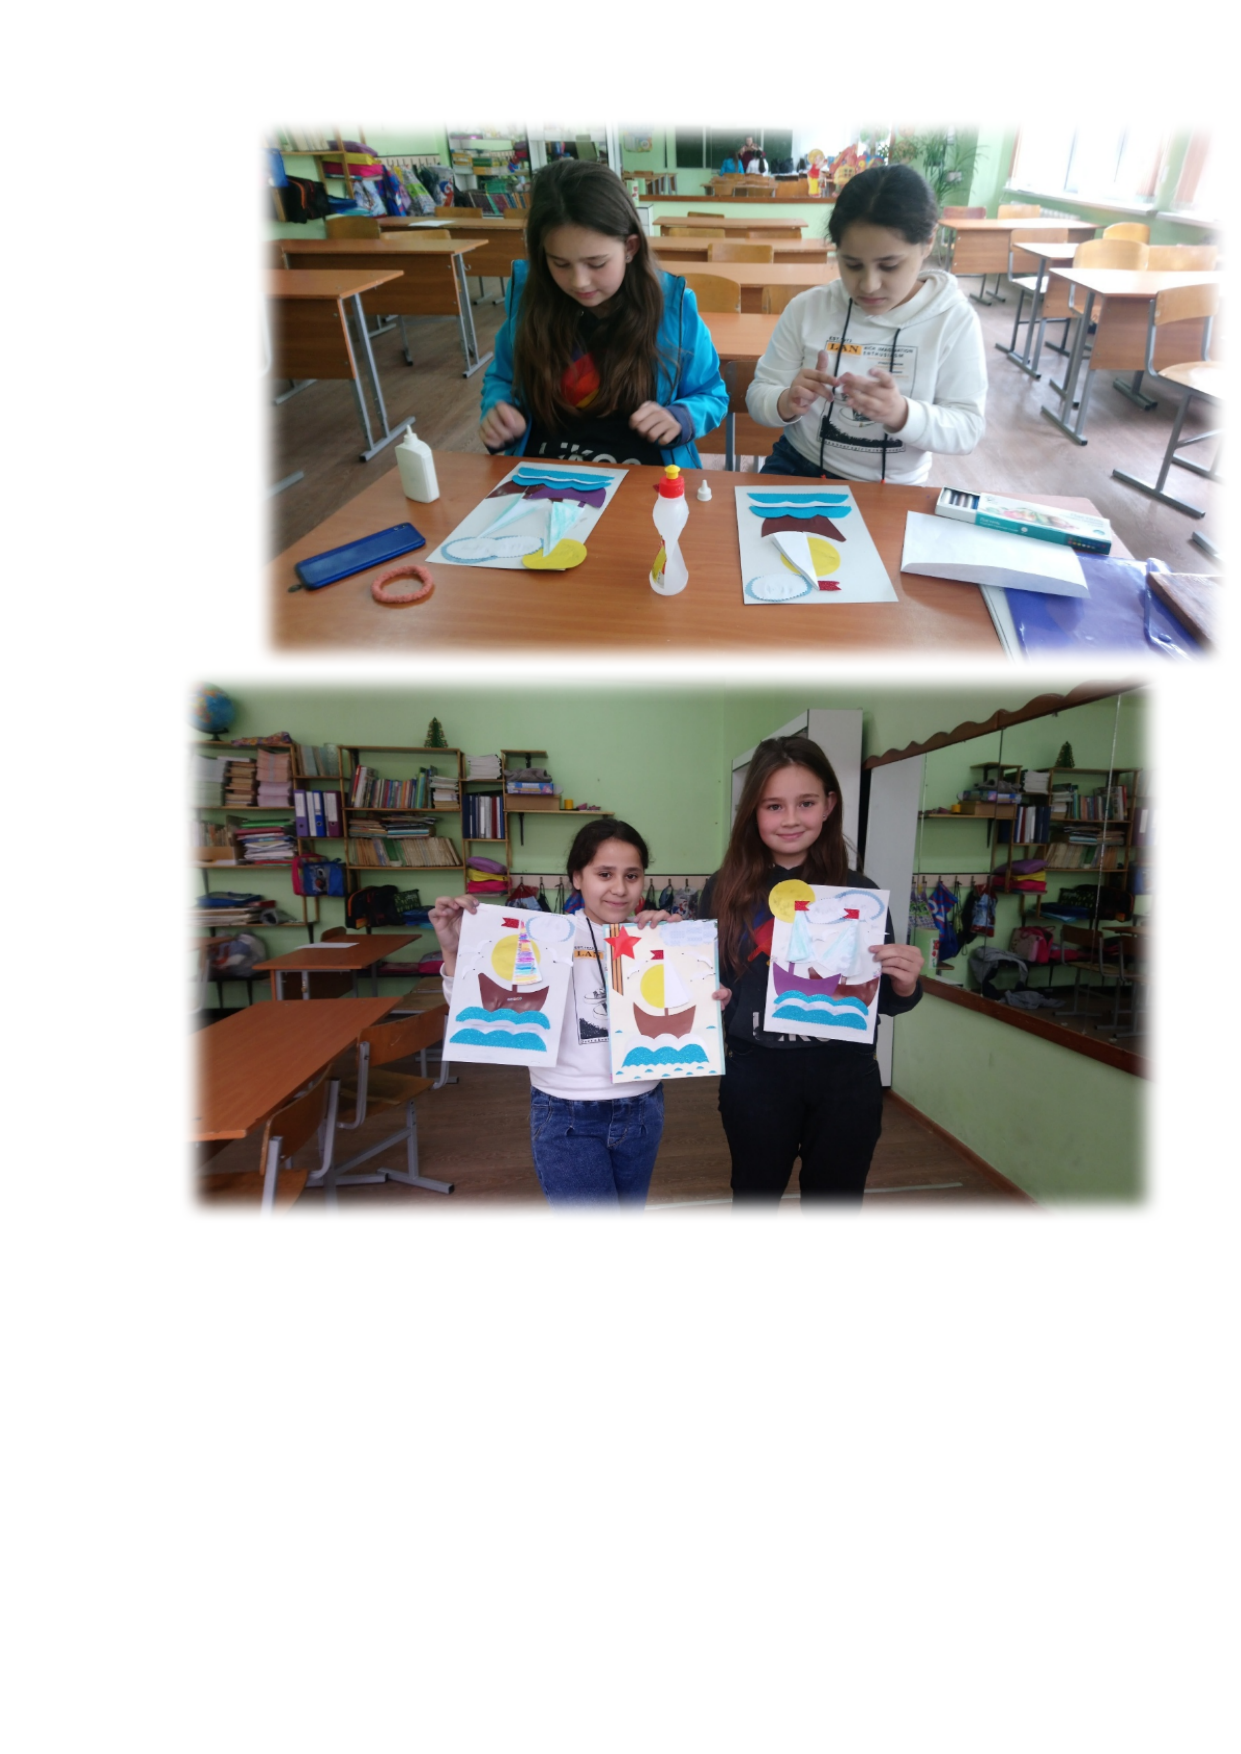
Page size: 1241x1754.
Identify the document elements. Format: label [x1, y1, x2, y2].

picture [283, 147, 1200, 640]
picture [209, 697, 1135, 1194]
